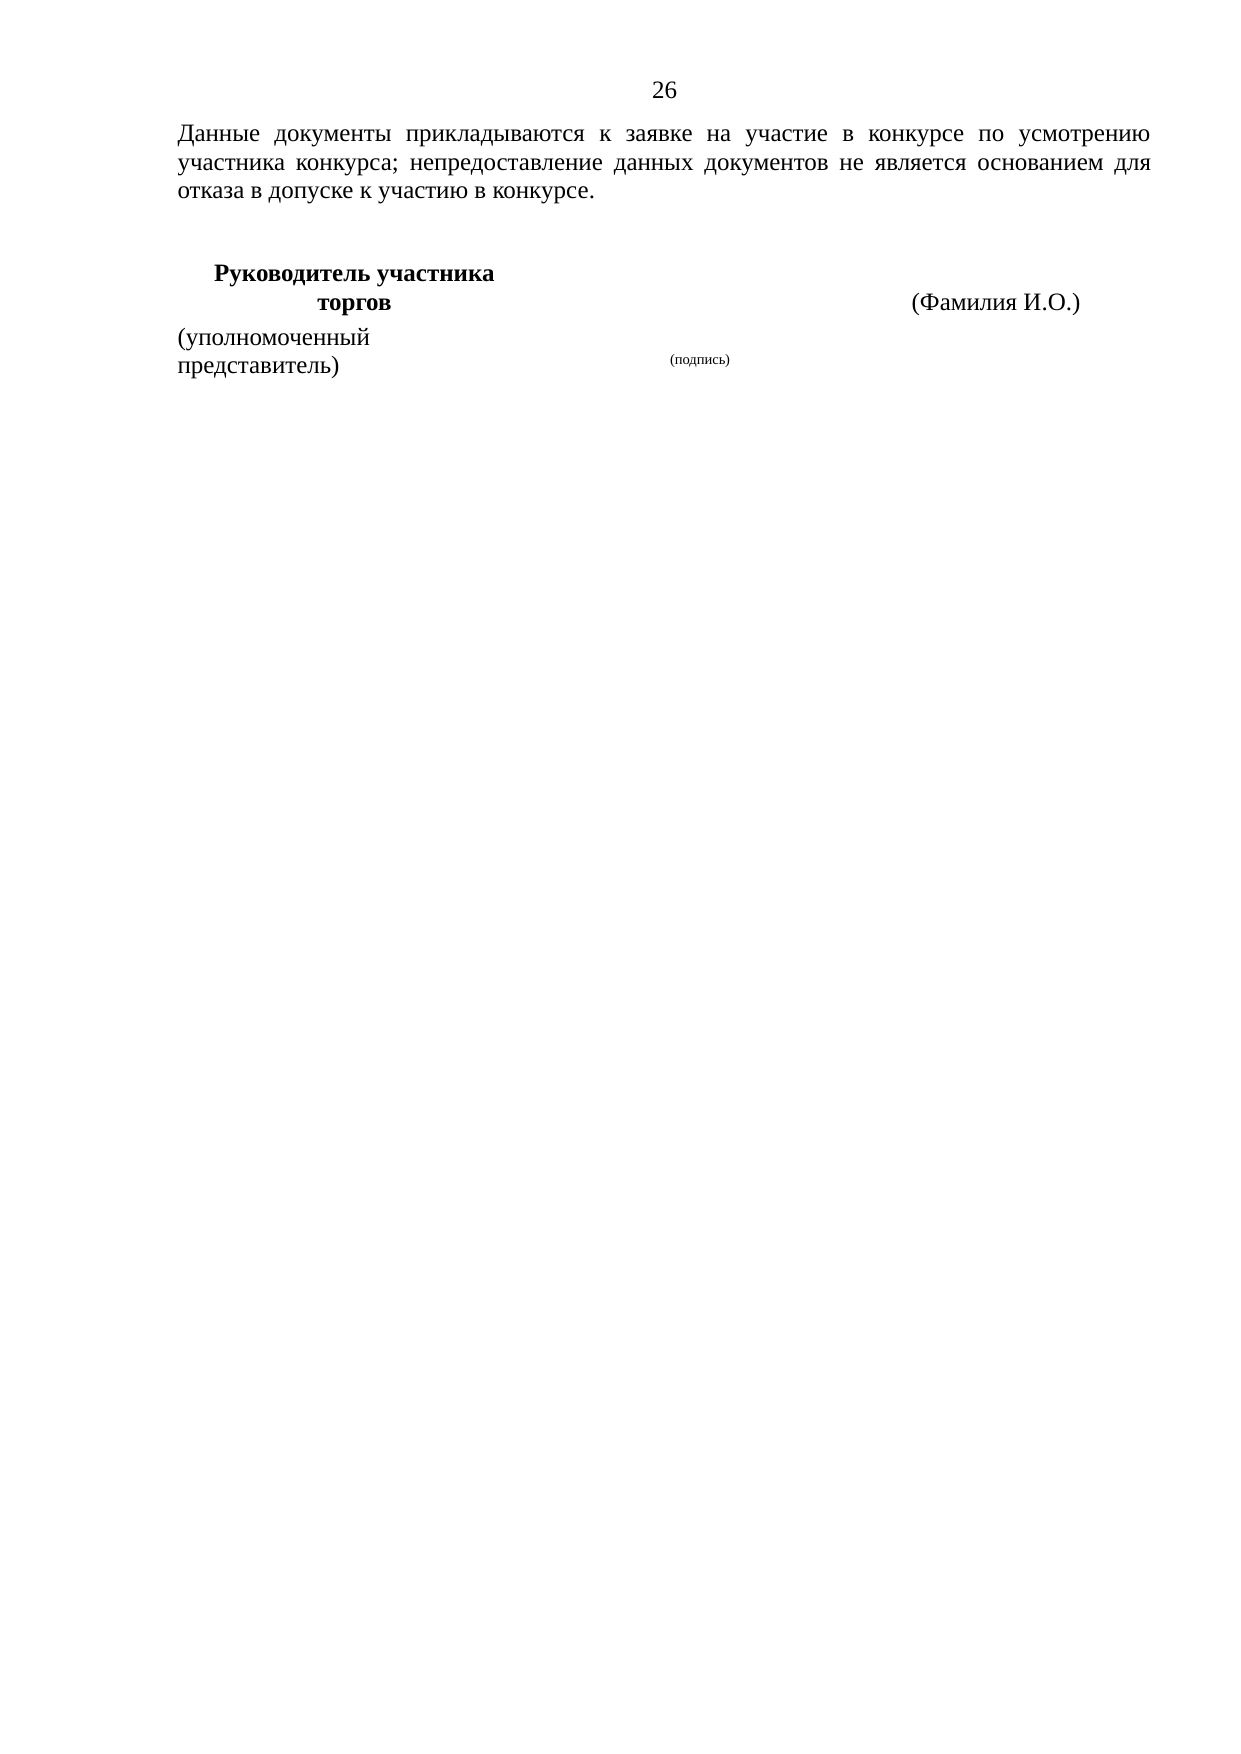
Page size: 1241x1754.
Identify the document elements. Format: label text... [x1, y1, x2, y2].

table_cell (подпись) [543, 322, 1092, 386]
table_cell (уполномоченный представитель) [166, 322, 543, 386]
table_header Руководитель участника торгов [166, 258, 543, 322]
text Данные документы прикладываются к заявке на участие в конкурсе по усмотрению участника конкурса; непредоставление данных документов не является основанием для отказа в допуске к участию в конкурсе. [177, 118, 1152, 204]
table_header (Фамилия И.О.) [543, 258, 1092, 322]
